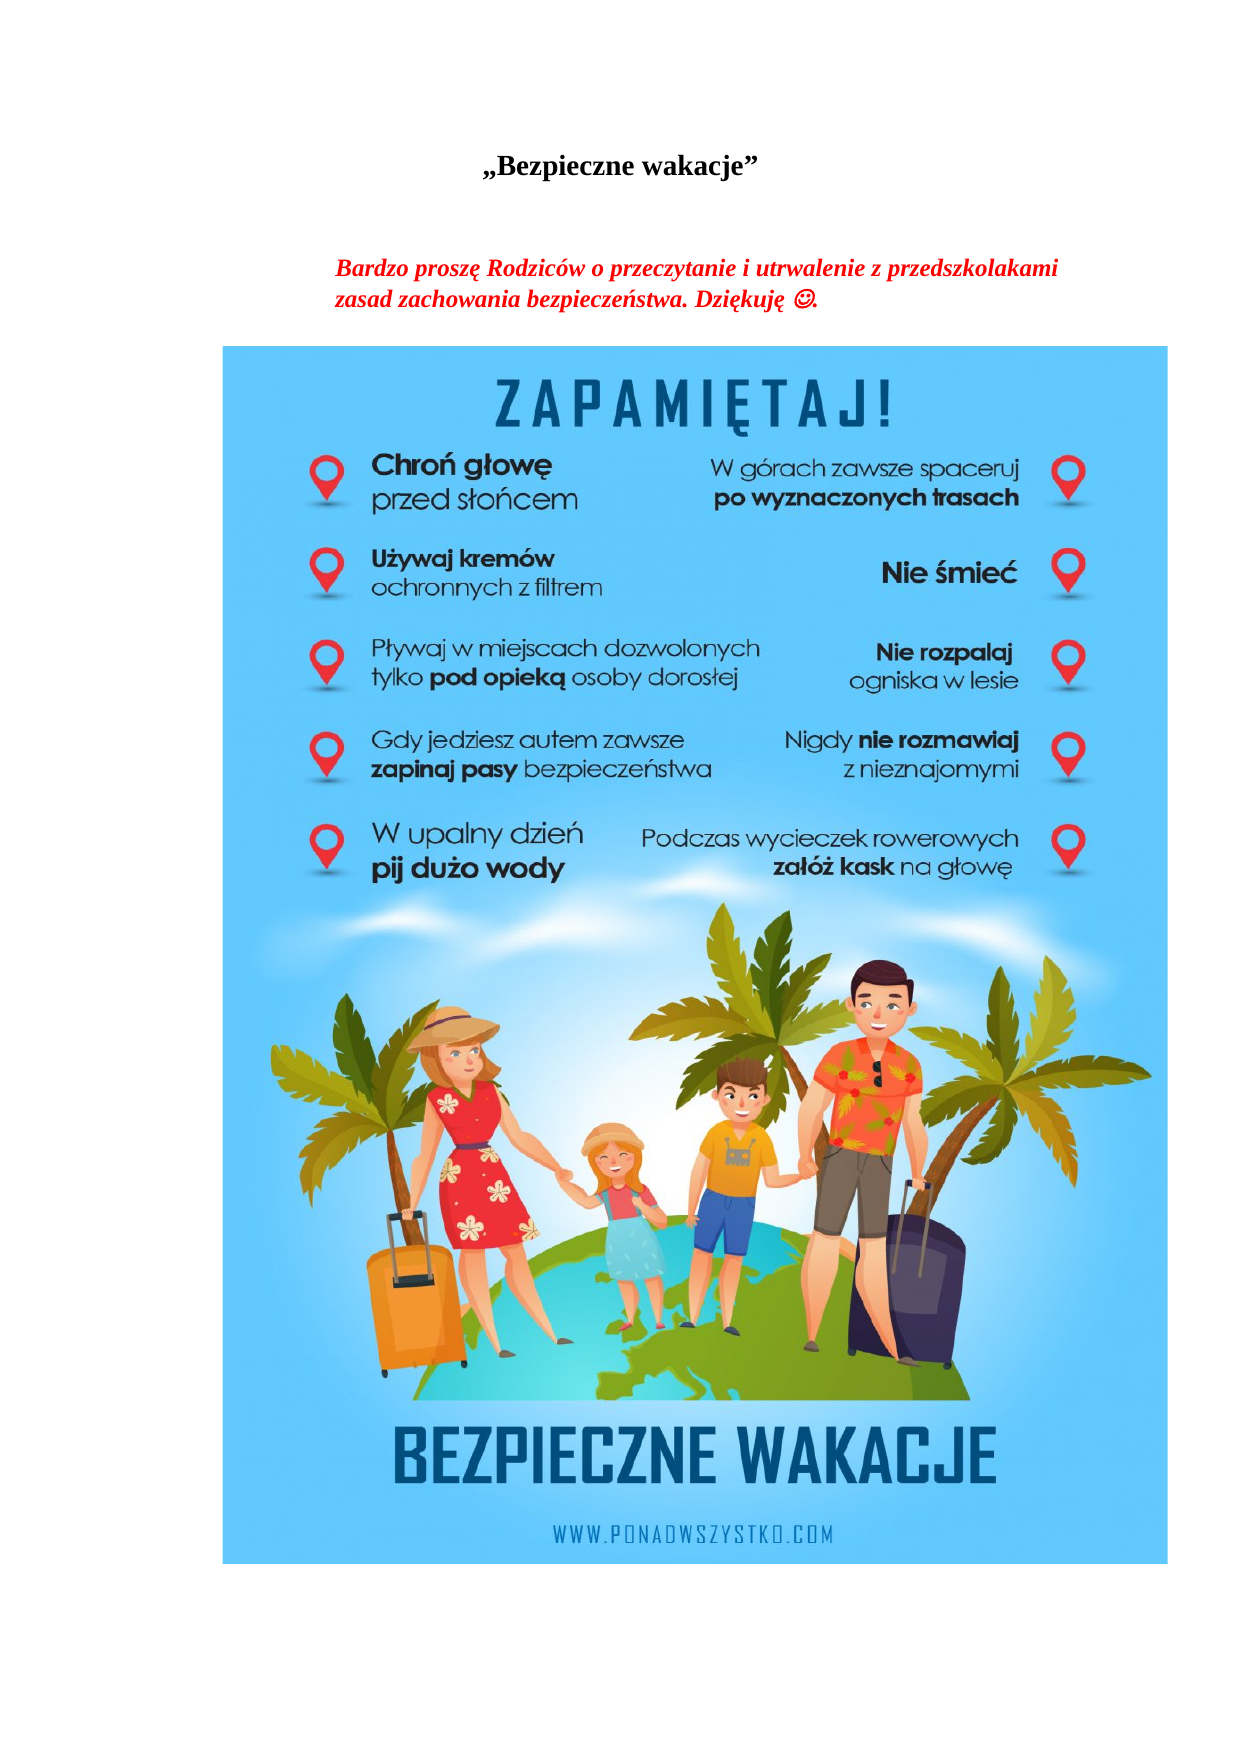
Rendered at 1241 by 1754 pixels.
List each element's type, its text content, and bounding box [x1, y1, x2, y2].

picture [222, 346, 1168, 1564]
text „Bezpieczne wakacje” [148, 148, 1093, 181]
list Bardzo proszę Rodziców o przeczytanie i utrwalenie z przedszkolakami zasad zachowania bezpieczeństwa. Dziękuję . [335, 253, 1093, 313]
